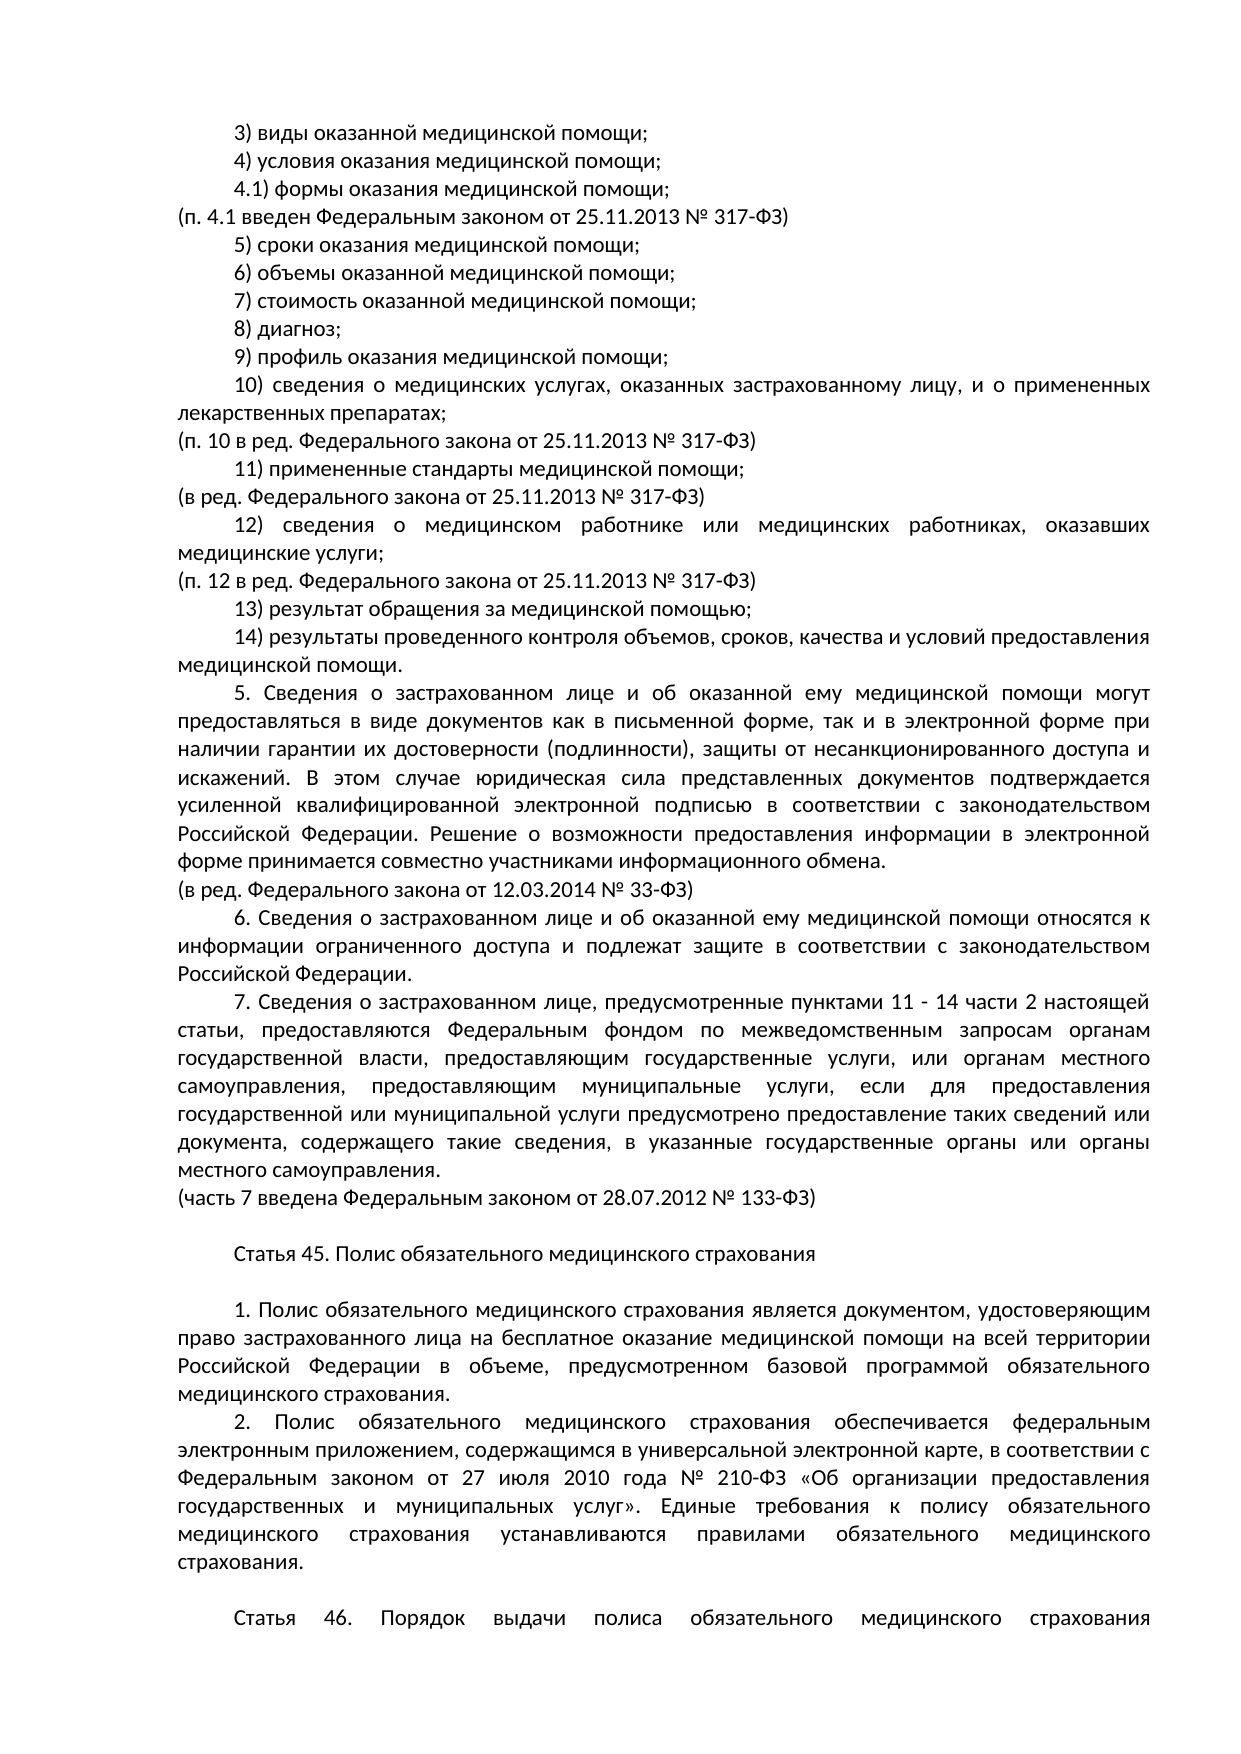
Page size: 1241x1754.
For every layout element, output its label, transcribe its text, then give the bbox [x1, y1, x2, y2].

text 10) сведения о медицинских услугах, оказанных застрахованному лицу, и о примененных лекарственных препаратах; [177, 370, 1152, 426]
text Статья 45. Полис обязательного медицинского страхования [177, 1239, 1152, 1267]
text (п. 4.1 введен Федеральным законом от 25.11.2013 № 317-ФЗ) [177, 202, 1152, 230]
text 4) условия оказания медицинской помощи; [177, 146, 1152, 174]
text 5. Сведения о застрахованном лице и об оказанной ему медицинской помощи могут предоставляться в виде документов как в письменной форме, так и в электронной форме при наличии гарантии их достоверности (подлинности), защиты от несанкционированного доступа и искажений. В этом случае юридическая сила представленных документов подтверждается усиленной квалифицированной электронной подписью в соответствии с законодательством Российской Федерации. Решение о возможности предоставления информации в электронной форме принимается совместно участниками информационного обмена. [177, 678, 1152, 875]
text 4.1) формы оказания медицинской помощи; [177, 174, 1152, 202]
text (часть 7 введена Федеральным законом от 28.07.2012 № 133-ФЗ) [177, 1183, 1152, 1211]
text 7) стоимость оказанной медицинской помощи; [177, 286, 1152, 314]
text 13) результат обращения за медицинской помощью; [177, 594, 1152, 622]
text 9) профиль оказания медицинской помощи; [177, 342, 1152, 370]
text 11) примененные стандарты медицинской помощи; [177, 454, 1152, 482]
text 14) результаты проведенного контроля объемов, сроков, качества и условий предоставления медицинской помощи. [177, 622, 1152, 678]
text (в ред. Федерального закона от 25.11.2013 № 317-ФЗ) [177, 482, 1152, 510]
text (п. 12 в ред. Федерального закона от 25.11.2013 № 317-ФЗ) [177, 566, 1152, 594]
text 2. Полис обязательного медицинского страхования обеспечивается федеральным электронным приложением, содержащимся в универсальной электронной карте, в соответствии с Федеральным законом от 27 июля 2010 года № 210-ФЗ «Об организации предоставления государственных и муниципальных услуг». Единые требования к полису обязательного медицинского страхования устанавливаются правилами обязательного медицинского страхования. [177, 1407, 1152, 1575]
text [177, 1603, 1152, 1631]
text 7. Сведения о застрахованном лице, предусмотренные пунктами 11 - 14 части 2 настоящей статьи, предоставляются Федеральным фондом по межведомственным запросам органам государственной власти, предоставляющим государственные услуги, или органам местного самоуправления, предоставляющим муниципальные услуги, если для предоставления государственной или муниципальной услуги предусмотрено предоставление таких сведений или документа, содержащего такие сведения, в указанные государственные органы или органы местного самоуправления. [177, 987, 1152, 1183]
text 3) виды оказанной медицинской помощи; [177, 118, 1152, 146]
text 6) объемы оказанной медицинской помощи; [177, 258, 1152, 286]
text (п. 10 в ред. Федерального закона от 25.11.2013 № 317-ФЗ) [177, 426, 1152, 454]
text 6. Сведения о застрахованном лице и об оказанной ему медицинской помощи относятся к информации ограниченного доступа и подлежат защите в соответствии с законодательством Российской Федерации. [177, 903, 1152, 987]
text 12) сведения о медицинском работнике или медицинских работниках, оказавших медицинские услуги; [177, 510, 1152, 566]
text 8) диагноз; [177, 314, 1152, 342]
text (в ред. Федерального закона от 12.03.2014 № 33-ФЗ) [177, 875, 1152, 903]
text 5) сроки оказания медицинской помощи; [177, 230, 1152, 258]
text 1. Полис обязательного медицинского страхования является документом, удостоверяющим право застрахованного лица на бесплатное оказание медицинской помощи на всей территории Российской Федерации в объеме, предусмотренном базовой программой обязательного медицинского страхования. [177, 1295, 1152, 1407]
